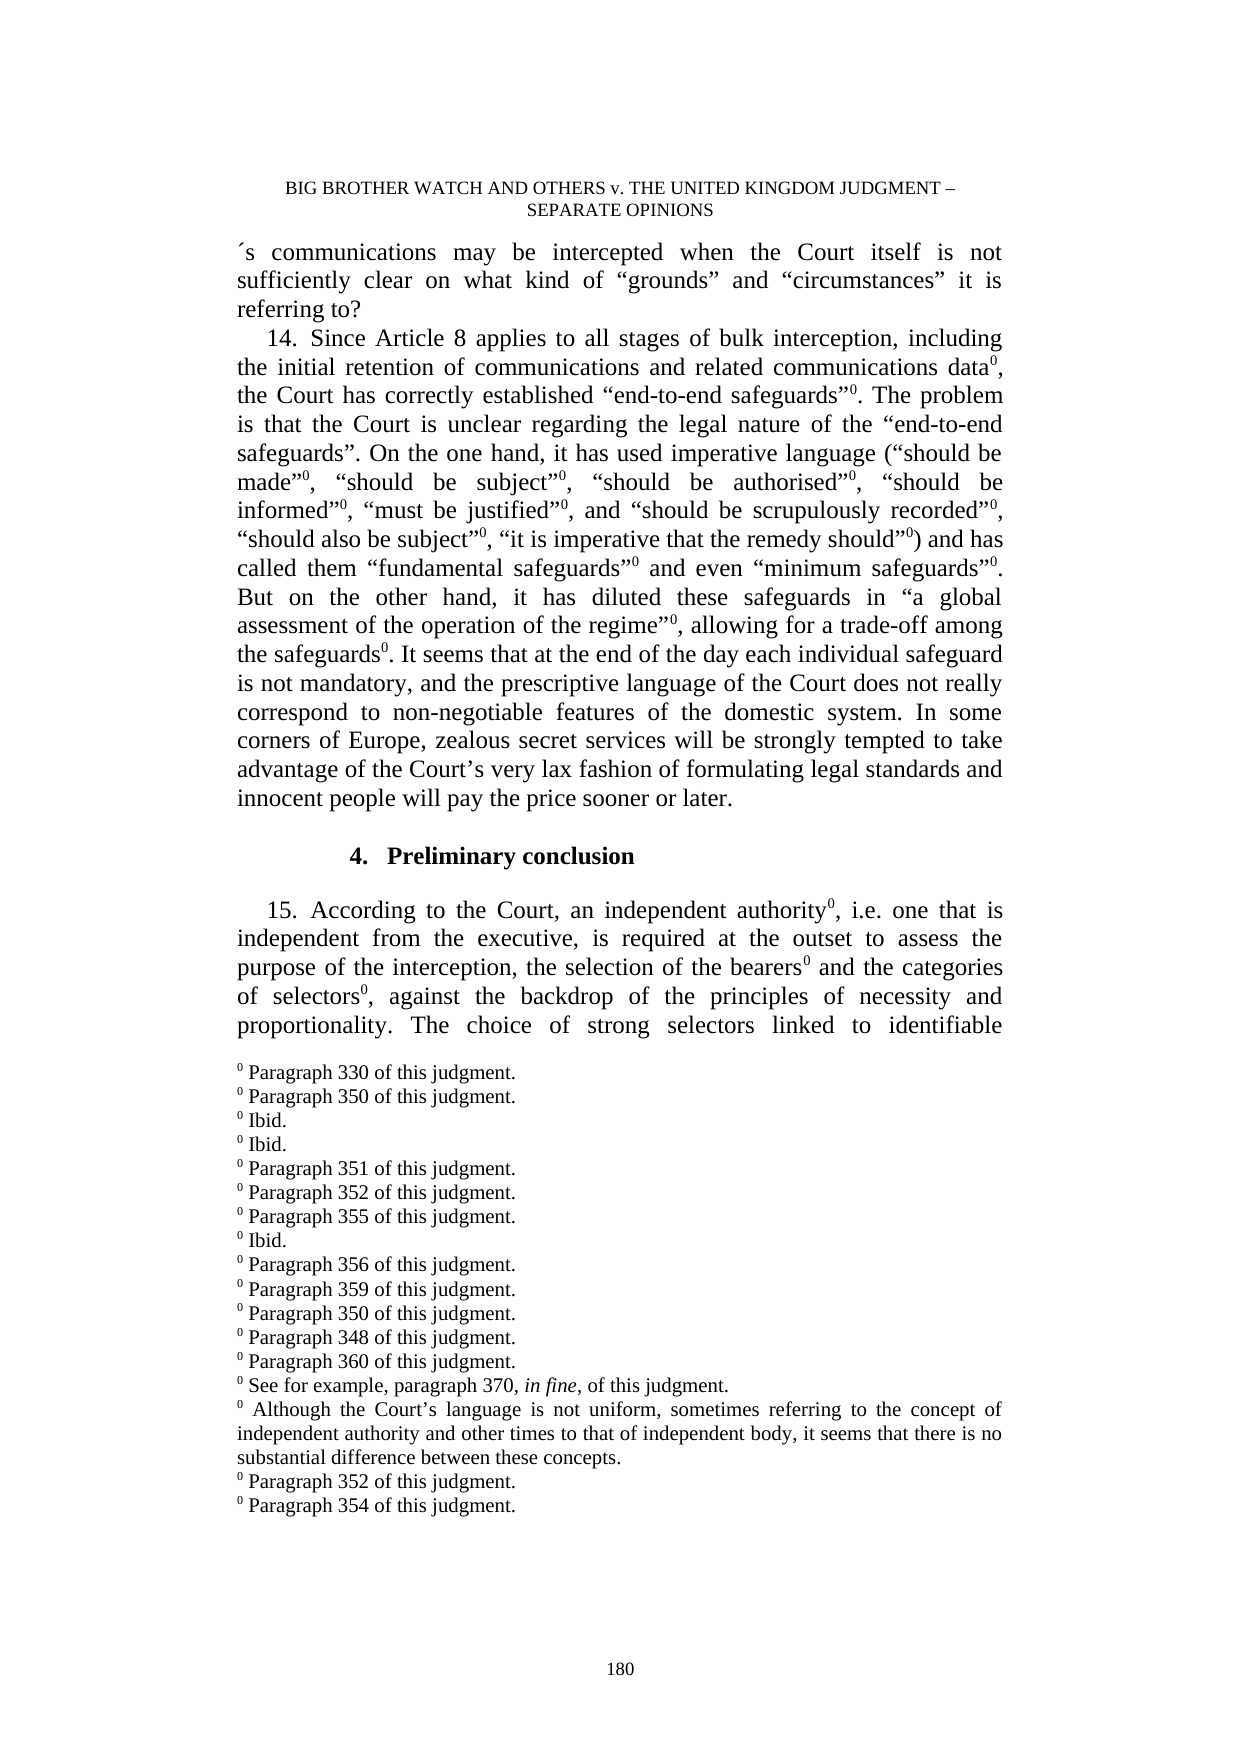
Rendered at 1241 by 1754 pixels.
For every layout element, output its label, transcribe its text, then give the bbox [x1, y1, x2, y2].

text 16. According to the Court, an independent authority, i.e. one that is independent from the executive, is required at the outset to assess the purpose of the interception, the selection of the bearers and the categories of selectors, against the backdrop of the principles of necessity and proportionality. The choice of strong selectors linked to identifiable individuals is particularly problematic, since the selection and “use of every such strong selector” does not require a prior independent authorisation. For the Court, internal authorisation suffices in this case, coupled with the guarantees that the request for a strong selector is justified and the internal process is “scrupulously” recorded. [237, 895, 1003, 1038]
text 15. Since Article 8 applies to all stages of bulk interception, including the initial retention of communications and related communications data, the Court has correctly established “end-to-end safeguards”. The problem is that the Court is unclear regarding the legal nature of the “end-to-end safeguards”. On the one hand, it has used imperative language (“should be made”, “should be subject”, “should be authorised”, “should be informed”, “must be justified”, and “should be scrupulously recorded”, “should also be subject”, “it is imperative that the remedy should”) and has called them “fundamental safeguards” and even “minimum safeguards”. But on the other hand, it has diluted these safeguards in “a global assessment of the operation of the regime”, allowing for a trade-off among the safeguards. It seems that at the end of the day each individual safeguard is not mandatory, and the prescriptive language of the Court does not really correspond to non-negotiable features of the domestic system. In some corners of Europe, zealous secret services will be strongly tempted to take advantage of the Court’s very lax fashion of formulating legal standards and innocent people will pay the price sooner or later. [237, 323, 1003, 812]
text Preliminary conclusion [349, 841, 1003, 870]
